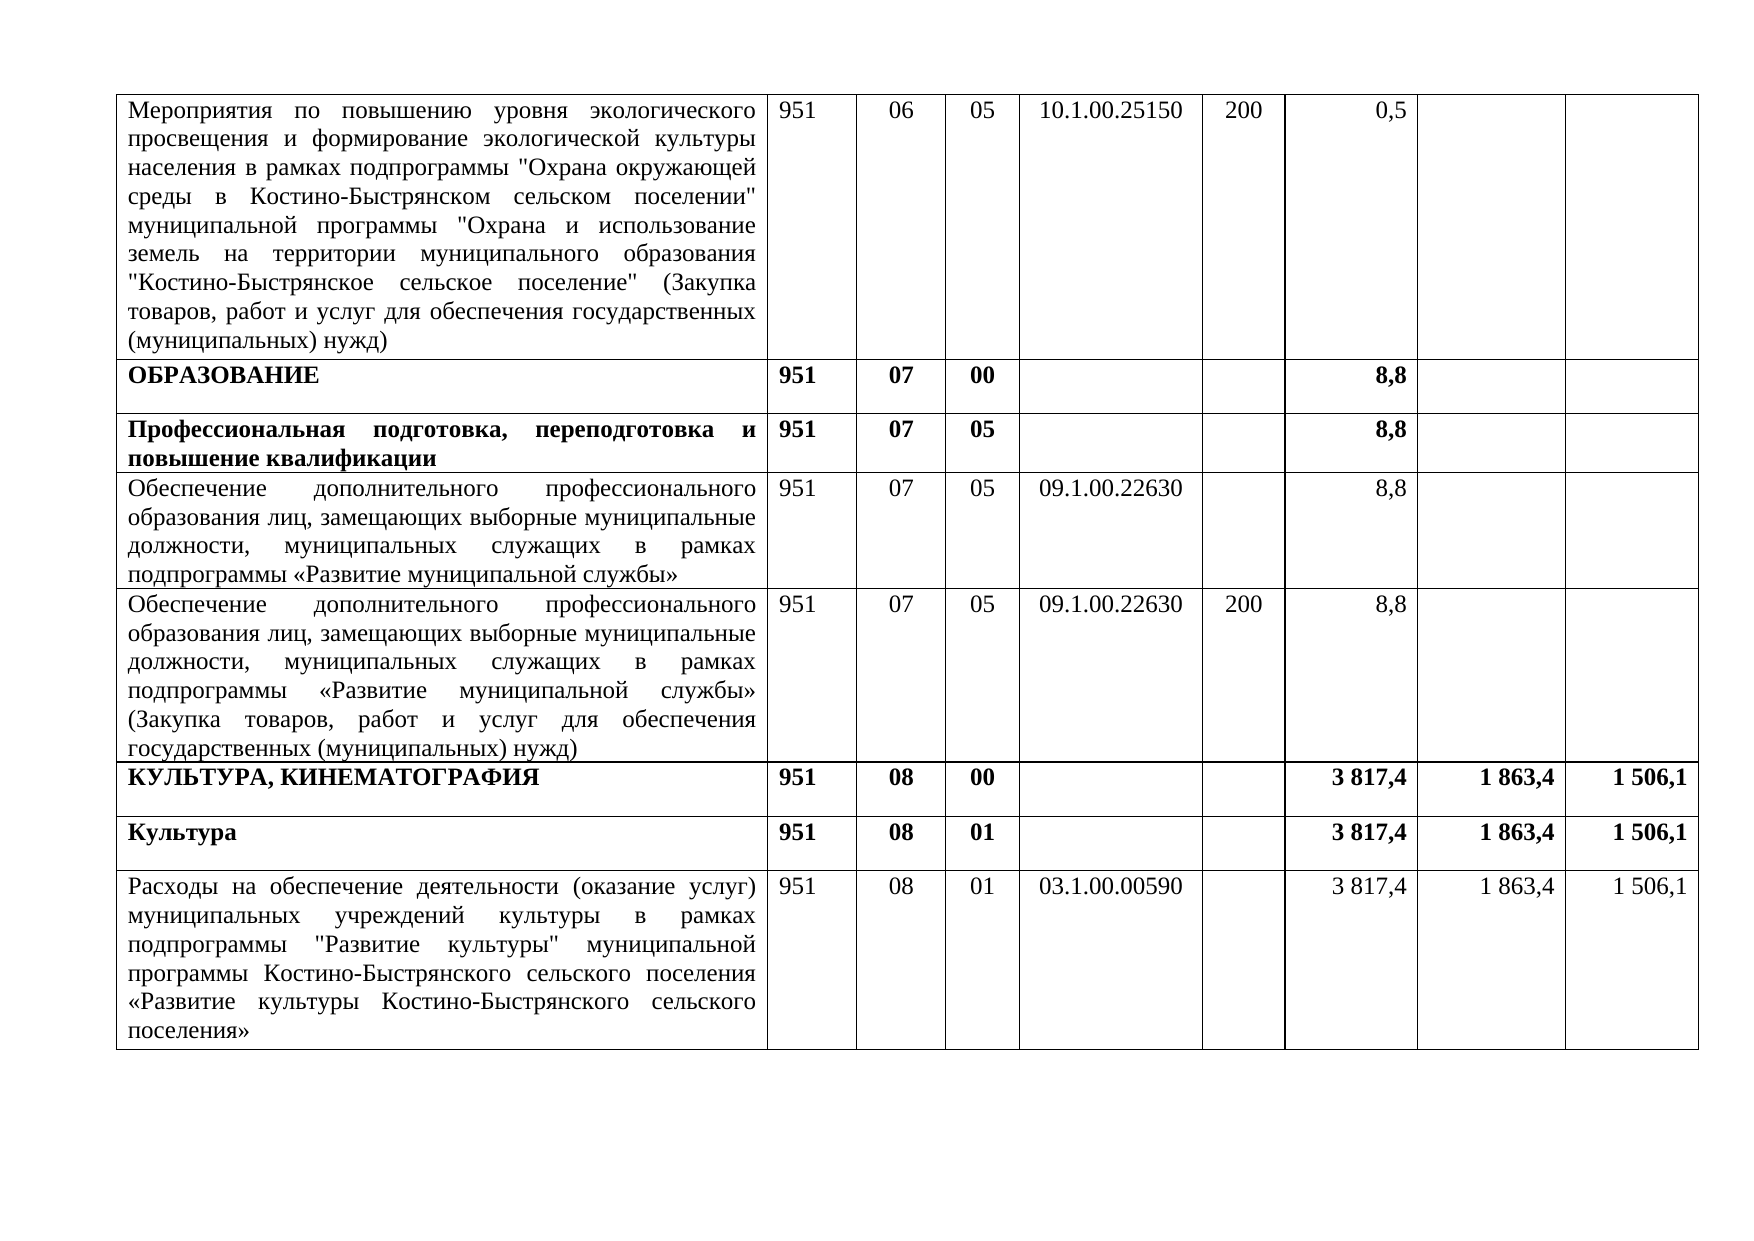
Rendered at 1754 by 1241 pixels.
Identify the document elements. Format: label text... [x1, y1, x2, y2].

table_cell 09.1.00.22630 [1020, 473, 1202, 588]
table_cell [1203, 817, 1284, 870]
table_cell 3 817,4 [1286, 763, 1417, 816]
table_cell 1 863,4 [1418, 763, 1565, 816]
table_cell 3 817,4 [1286, 817, 1417, 870]
table_cell [1020, 414, 1202, 472]
table_cell 951 [768, 360, 856, 413]
table_cell 951 [768, 414, 856, 472]
table_cell 951 [768, 589, 856, 761]
table_cell [1203, 763, 1284, 816]
table_cell 07 [857, 473, 945, 588]
table_cell 1 863,4 [1418, 871, 1565, 1048]
table_cell 1 506,1 [1566, 763, 1698, 816]
table_cell 951 [768, 763, 856, 816]
table_cell Расходы на обеспечение деятельности (оказание услуг) муниципальных учреждений культуры в рамках подпрограммы "Развитие культуры" муниципальной программы Костино-Быстрянского сельского поселения «Развитие культуры Костино-Быстрянского сельского поселения» [117, 871, 767, 1048]
table_cell 8,8 [1286, 360, 1417, 413]
table_cell Обеспечение дополнительного профессионального образования лиц, замещающих выборные муниципальные должности, муниципальных служащих в рамках подпрограммы «Развитие муниципальной службы» [117, 473, 767, 588]
table_cell 08 [857, 817, 945, 870]
table_cell Культура [117, 817, 767, 870]
table_cell [1020, 817, 1202, 870]
table_cell 10.1.00.25150 [1020, 95, 1202, 359]
table_cell 01 [946, 871, 1019, 1048]
table_cell [1203, 360, 1284, 413]
table_cell [1418, 473, 1565, 588]
table_cell [1203, 473, 1284, 588]
table_cell 1 863,4 [1418, 817, 1565, 870]
table_cell 1 506,1 [1566, 817, 1698, 870]
table_cell 00 [946, 360, 1019, 413]
table_cell 8,8 [1286, 473, 1417, 588]
table_cell 8,8 [1286, 589, 1417, 761]
table_cell 05 [946, 473, 1019, 588]
table_cell 07 [857, 414, 945, 472]
table_cell 951 [768, 95, 856, 359]
table_cell [1566, 473, 1698, 588]
table_cell 951 [768, 473, 856, 588]
table_cell [1203, 871, 1284, 1048]
table_cell 951 [768, 817, 856, 870]
table_cell КУЛЬТУРА, КИНЕМАТОГРАФИЯ [117, 763, 767, 816]
table_cell [1418, 95, 1565, 359]
table_cell 01 [946, 817, 1019, 870]
table_cell [1203, 414, 1284, 472]
table_cell [1566, 95, 1698, 359]
table_cell [1566, 360, 1698, 413]
table_cell 00 [946, 763, 1019, 816]
table_cell 06 [857, 95, 945, 359]
table_cell 200 [1203, 589, 1284, 761]
table_cell 05 [946, 414, 1019, 472]
table_cell Профессиональная подготовка, переподготовка и повышение квалификации [117, 414, 767, 472]
table_cell [1418, 360, 1565, 413]
table_cell 951 [768, 871, 856, 1048]
table_cell 09.1.00.22630 [1020, 589, 1202, 761]
table_cell 05 [946, 95, 1019, 359]
table_cell 03.1.00.00590 [1020, 871, 1202, 1048]
table_cell 05 [946, 589, 1019, 761]
table_cell ОБРАЗОВАНИЕ [117, 360, 767, 413]
table_cell [1020, 360, 1202, 413]
table_cell 0,5 [1286, 95, 1417, 359]
table_cell [1418, 414, 1565, 472]
table_cell [1566, 414, 1698, 472]
table_cell 08 [857, 763, 945, 816]
table_cell 1 506,1 [1566, 871, 1698, 1048]
table_cell Обеспечение дополнительного профессионального образования лиц, замещающих выборные муниципальные должности, муниципальных служащих в рамках подпрограммы «Развитие муниципальной службы» (Закупка товаров, работ и услуг для обеспечения государственных (муниципальных) нужд) [117, 589, 767, 761]
table_cell Мероприятия по повышению уровня экологического просвещения и формирование экологической культуры населения в рамках подпрограммы "Охрана окружающей среды в Костино-Быстрянском сельском поселении" муниципальной программы "Охрана и использование земель на территории муниципального образования "Костино-Быстрянское сельское поселение" (Закупка товаров, работ и услуг для обеспечения государственных (муниципальных) нужд) [117, 95, 767, 359]
table_cell 3 817,4 [1286, 871, 1417, 1048]
table_cell 200 [1203, 95, 1284, 359]
table_cell [1418, 589, 1565, 761]
table_cell 07 [857, 589, 945, 761]
table_cell [1566, 589, 1698, 761]
table_cell 07 [857, 360, 945, 413]
table_cell 08 [857, 871, 945, 1048]
table_cell 8,8 [1286, 414, 1417, 472]
table_cell [1020, 763, 1202, 816]
